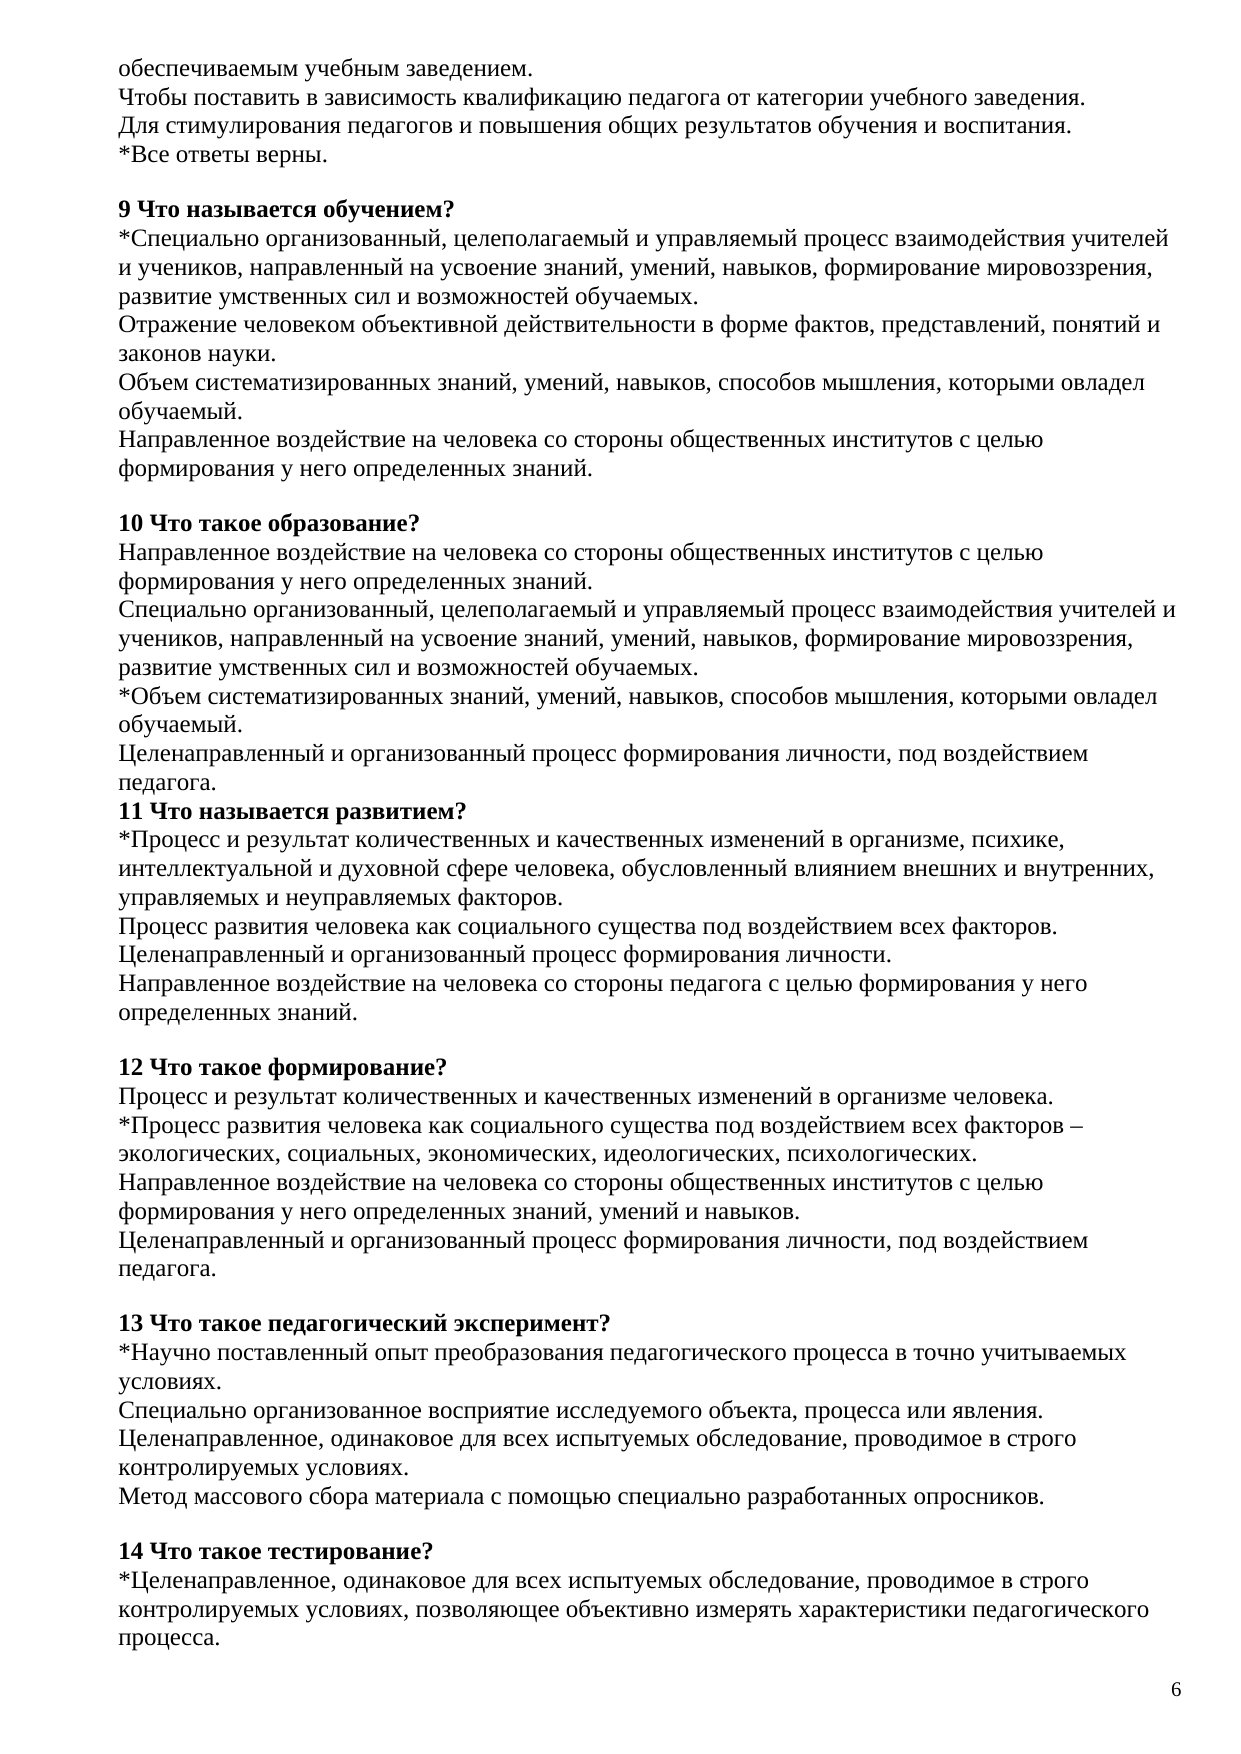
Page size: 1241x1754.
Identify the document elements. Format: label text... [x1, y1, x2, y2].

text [118, 1536, 1181, 1651]
text 10 Что такое образование? Направленное воздействие на человека со стороны общественных институтов с целью формирования у него определенных знаний. Специально организованный, целеполагаемый и управляемый процесс взаимодействия учителей и учеников, направленный на усвоение знаний, умений, навыков, формирование мировоззрения, развитие умственных сил и возможностей обучаемых. *Объем систематизированных знаний, умений, навыков, способов мышления, которыми овладел обучаемый. Целенаправленный и организованный процесс формирования личности, под воздействием педагога. 11 Что называется развитием? *Процесс и результат количественных и качественных изменений в организме, психике, интеллектуальной и духовной сфере человека, обусловленный влиянием внешних и внутренних, управляемых и неуправляемых факторов. Процесс развития человека как социального существа под воздействием всех факторов. Целенаправленный и организованный процесс формирования личности. Направленное воздействие на человека со стороны педагога с целью формирования у него определенных знаний. [118, 508, 1181, 1052]
text 9 Что называется обучением? *Специально организованный, целеполагаемый и управляемый процесс взаимодействия учителей и учеников, направленный на усвоение знаний, умений, навыков, формирование мировоззрения, развитие умственных сил и возможностей обучаемых. Отражение человеком объективной действительности в форме фактов, представлений, понятий и законов науки. Объем систематизированных знаний, умений, навыков, способов мышления, которыми овладел обучаемый. Направленное воздействие на человека со стороны общественных институтов с целью формирования у него определенных знаний. [118, 194, 1181, 508]
text 12 Что такое формирование? Процесс и результат количественных и качественных изменений в организме человека. *Процесс развития человека как социального существа под воздействием всех факторов – экологических, социальных, экономических, идеологических, психологических. Направленное воздействие на человека со стороны общественных институтов с целью формирования у него определенных знаний, умений и навыков. Целенаправленный и организованный процесс формирования личности, под воздействием педагога. [118, 1052, 1181, 1308]
text 13 Что такое педагогический эксперимент? *Научно поставленный опыт преобразования педагогического процесса в точно учитываемых условиях. Специально организованное восприятие исследуемого объекта, процесса или явления. Целенаправленное, одинаковое для всех испытуемых обследование, проводимое в строго контролируемых условиях. Метод массового сбора материала с помощью специально разработанных опросников. [118, 1308, 1181, 1536]
